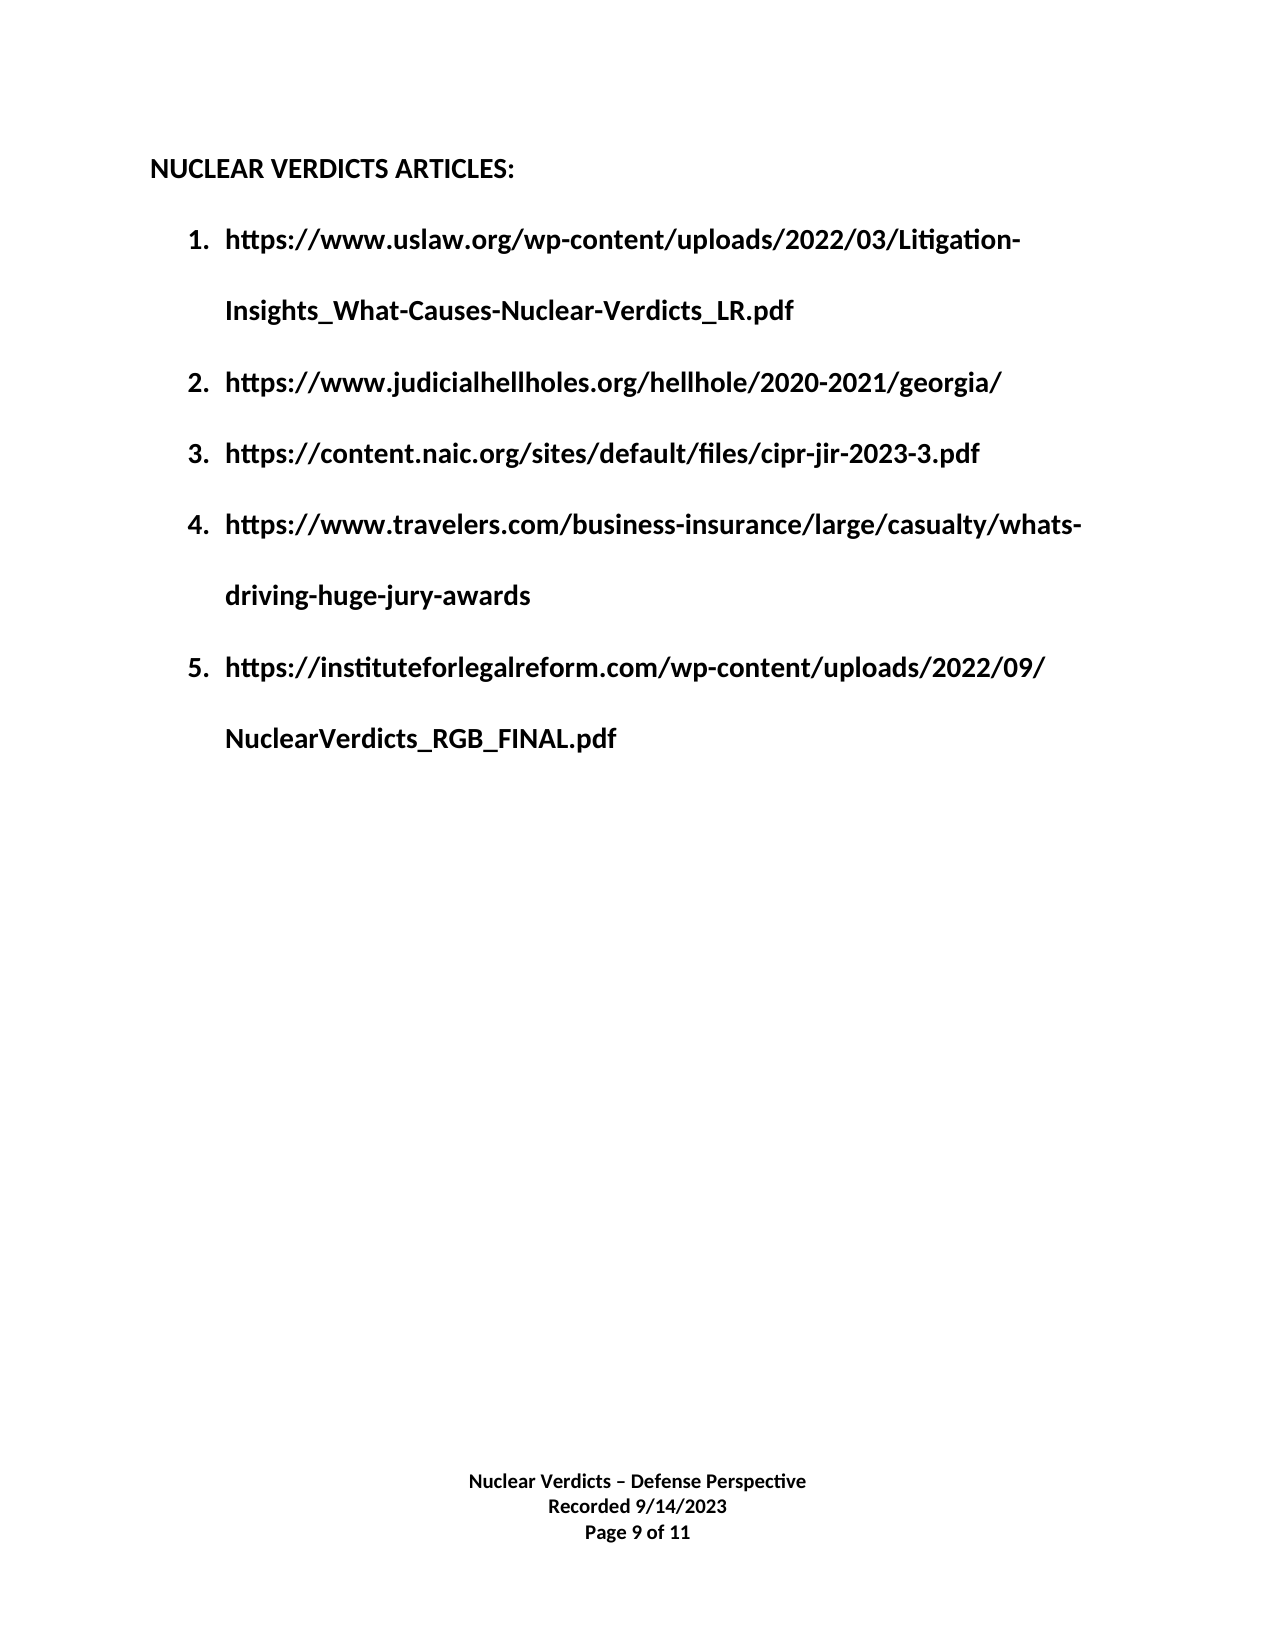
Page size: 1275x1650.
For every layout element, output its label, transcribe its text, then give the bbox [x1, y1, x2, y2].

text NUCLEAR VERDICTS ARTICLES: [150, 150, 1125, 186]
list https://www.judicialhellholes.org/hellhole/2020-2021/georgia/ [187, 364, 1125, 399]
list https://instituteforlegalreform.com/wp-content/uploads/2022/09/NuclearVerdicts_RGB_FINAL.pdf [187, 649, 1125, 756]
list https://content.naic.org/sites/default/files/cipr-jir-2023-3.pdf [187, 435, 1125, 471]
list https://www.travelers.com/business-insurance/large/casualty/whats-driving-huge-jury-awards [187, 506, 1125, 613]
list https://www.uslaw.org/wp-content/uploads/2022/03/Litigation-Insights_What-Causes-Nuclear-Verdicts_LR.pdf [187, 221, 1125, 328]
